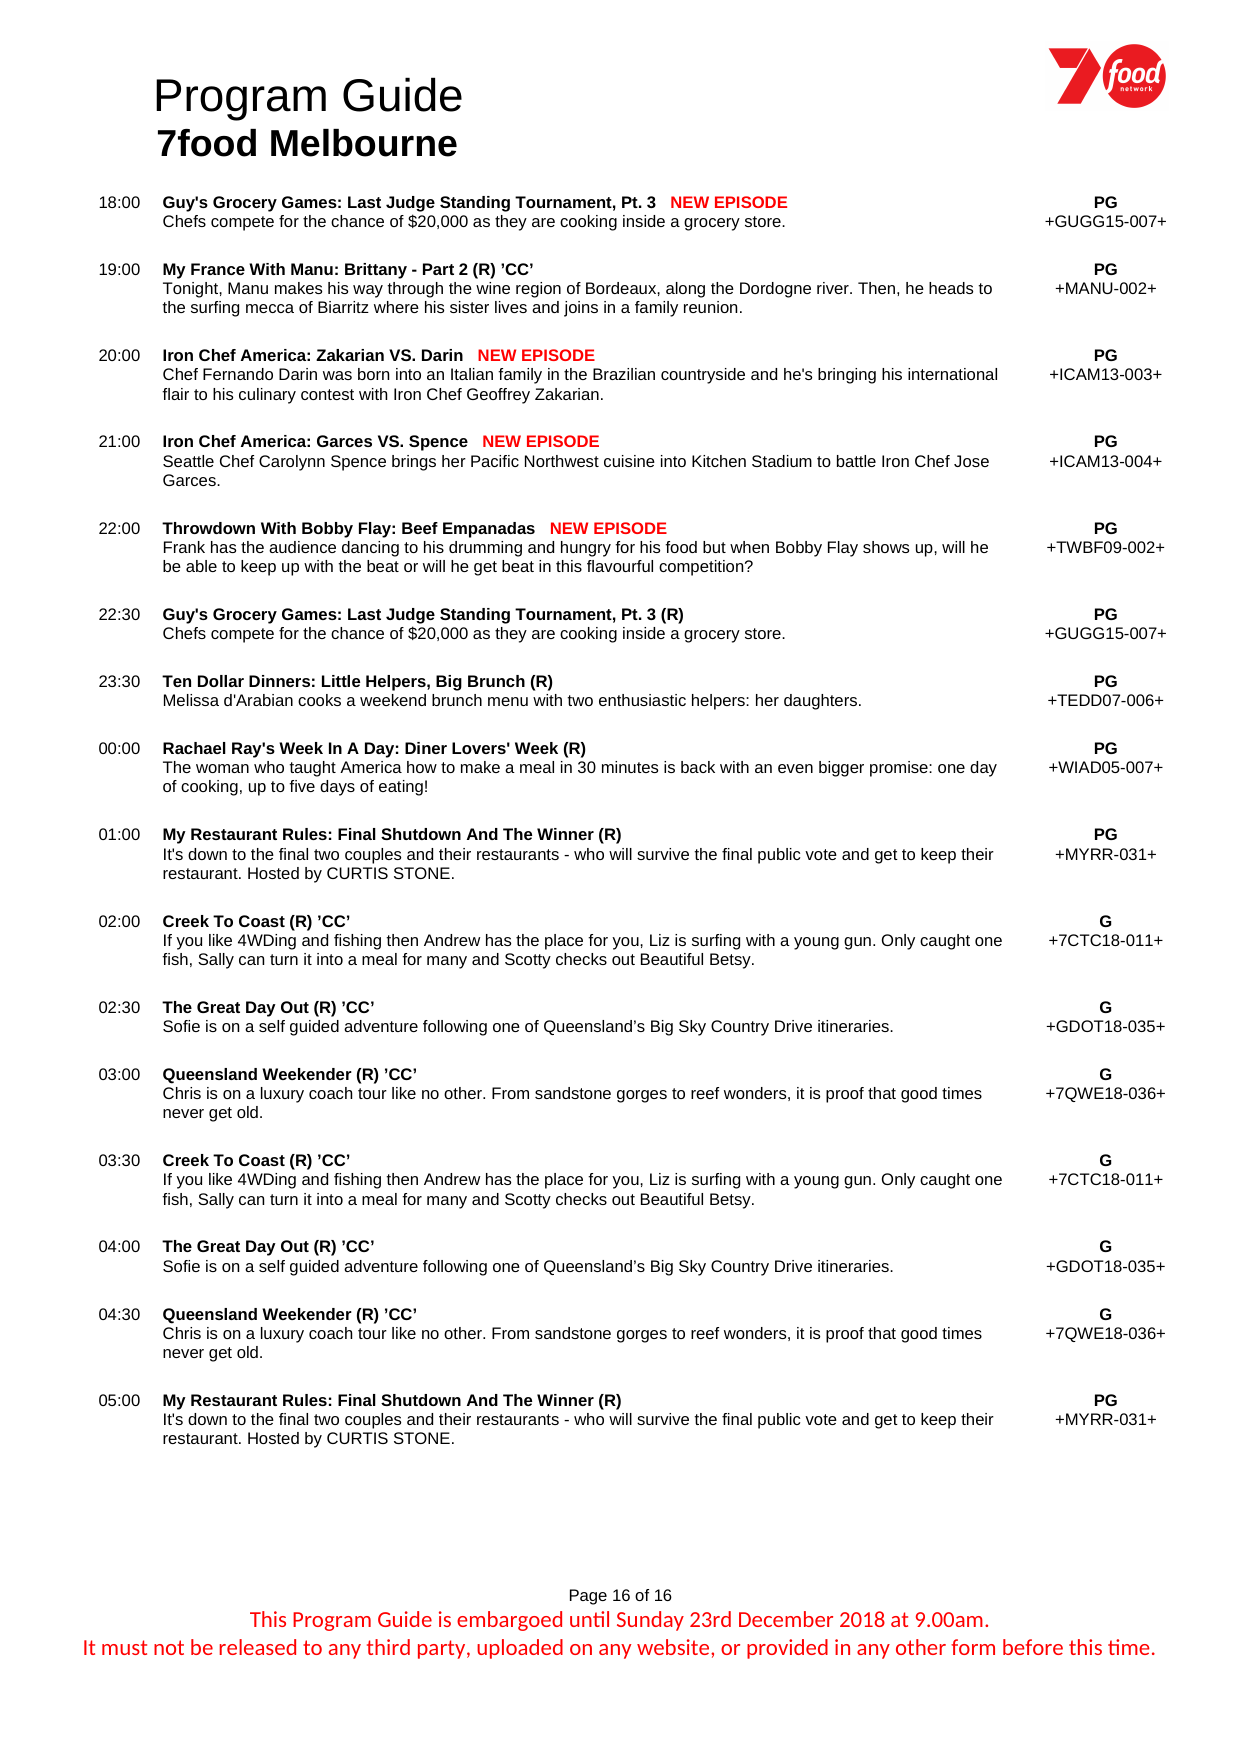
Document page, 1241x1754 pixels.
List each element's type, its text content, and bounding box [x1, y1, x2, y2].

table_header PG +ICAM13-003+ [1022, 346, 1189, 403]
table_header Creek To Coast (R) ’CC’ If you like 4WDing and fishing then Andrew has the place for you, Liz is surfing with a young gun. Only caught one fish, Sally can turn it into a meal for many and Scotty checks out Beautiful Betsy. [151, 1151, 1022, 1208]
table_header 01:00 [51, 825, 151, 883]
table_header Guy's Grocery Games: Last Judge Standing Tournament, Pt. 3 NEW EPISODE Chefs compete for the chance of $20,000 as they are cooking inside a grocery store. [151, 193, 1022, 231]
table_header The Great Day Out (R) ’CC’ Sofie is on a self guided adventure following one of Queensland’s Big Sky Country Drive itineraries. [151, 1237, 1022, 1276]
table_header Queensland Weekender (R) ’CC’ Chris is on a luxury coach tour like no other. From sandstone gorges to reef wonders, it is proof that good times never get old. [151, 1304, 1022, 1362]
table_header Guy's Grocery Games: Last Judge Standing Tournament, Pt. 3 (R) Chefs compete for the chance of $20,000 as they are cooking inside a grocery store. [151, 605, 1022, 643]
table_header My Restaurant Rules: Final Shutdown And The Winner (R) It's down to the final two couples and their restaurants - who will survive the final public vote and get to keep their restaurant. Hosted by CURTIS STONE. [151, 825, 1022, 883]
table_header My France With Manu: Brittany - Part 2 (R) ’CC’ Tonight, Manu makes his way through the wine region of Bordeaux, along the Dordogne river. Then, he heads to the surfing mecca of Biarritz where his sister lives and joins in a family reunion. [151, 260, 1022, 317]
table_header 22:00 [51, 519, 151, 576]
table_header 21:00 [51, 432, 151, 490]
table_header 22:30 [51, 605, 151, 643]
table_header 02:30 [51, 998, 151, 1036]
picture [1044, 41, 1169, 111]
table_header G +7CTC18-011+ [1022, 911, 1189, 969]
table_header 04:00 [51, 1237, 151, 1276]
table_header 18:00 [51, 193, 151, 231]
table_header 02:00 [51, 911, 151, 969]
table_header PG +TWBF09-002+ [1022, 519, 1189, 576]
table_header Iron Chef America: Zakarian VS. Darin NEW EPISODE Chef Fernando Darin was born into an Italian family in the Brazilian countryside and he's bringing his international flair to his culinary contest with Iron Chef Geoffrey Zakarian. [151, 346, 1022, 403]
table_header PG +GUGG15-007+ [1022, 193, 1189, 231]
table_header My Restaurant Rules: Final Shutdown And The Winner (R) It's down to the final two couples and their restaurants - who will survive the final public vote and get to keep their restaurant. Hosted by CURTIS STONE. [151, 1391, 1022, 1448]
table_header Iron Chef America: Garces VS. Spence NEW EPISODE Seattle Chef Carolynn Spence brings her Pacific Northwest cuisine into Kitchen Stadium to battle Iron Chef Jose Garces. [151, 432, 1022, 490]
table_header 03:30 [51, 1151, 151, 1208]
table_header G +7QWE18-036+ [1022, 1304, 1189, 1362]
table_header 03:00 [51, 1065, 151, 1122]
table_header 23:30 [51, 672, 151, 710]
table_header PG +ICAM13-004+ [1022, 432, 1189, 490]
table_header PG +GUGG15-007+ [1022, 605, 1189, 643]
table_header PG +WIAD05-007+ [1022, 739, 1189, 796]
table_header 04:30 [51, 1304, 151, 1362]
table_header 05:00 [51, 1391, 151, 1448]
table_header Queensland Weekender (R) ’CC’ Chris is on a luxury coach tour like no other. From sandstone gorges to reef wonders, it is proof that good times never get old. [151, 1065, 1022, 1122]
table_header Throwdown With Bobby Flay: Beef Empanadas NEW EPISODE Frank has the audience dancing to his drumming and hungry for his food but when Bobby Flay shows up, will he be able to keep up with the beat or will he get beat in this flavourful competition? [151, 519, 1022, 576]
table_header Creek To Coast (R) ’CC’ If you like 4WDing and fishing then Andrew has the place for you, Liz is surfing with a young gun. Only caught one fish, Sally can turn it into a meal for many and Scotty checks out Beautiful Betsy. [151, 911, 1022, 969]
table_header PG +MANU-002+ [1022, 260, 1189, 317]
table_header PG +MYRR-031+ [1022, 825, 1189, 883]
table_header 20:00 [51, 346, 151, 403]
table_header G +7CTC18-011+ [1022, 1151, 1189, 1208]
table_header Rachael Ray's Week In A Day: Diner Lovers' Week (R) The woman who taught America how to make a meal in 30 minutes is back with an even bigger promise: one day of cooking, up to five days of eating! [151, 739, 1022, 796]
table_header The Great Day Out (R) ’CC’ Sofie is on a self guided adventure following one of Queensland’s Big Sky Country Drive itineraries. [151, 998, 1022, 1036]
table_header G +7QWE18-036+ [1022, 1065, 1189, 1122]
table_header G +GDOT18-035+ [1022, 998, 1189, 1036]
table_header Ten Dollar Dinners: Little Helpers, Big Brunch (R) Melissa d'Arabian cooks a weekend brunch menu with two enthusiastic helpers: her daughters. [151, 672, 1022, 710]
table_header 00:00 [51, 739, 151, 796]
table_header PG +MYRR-031+ [1022, 1391, 1189, 1448]
table_header 19:00 [51, 260, 151, 317]
table_header PG +TEDD07-006+ [1022, 672, 1189, 710]
table_header G +GDOT18-035+ [1022, 1237, 1189, 1276]
